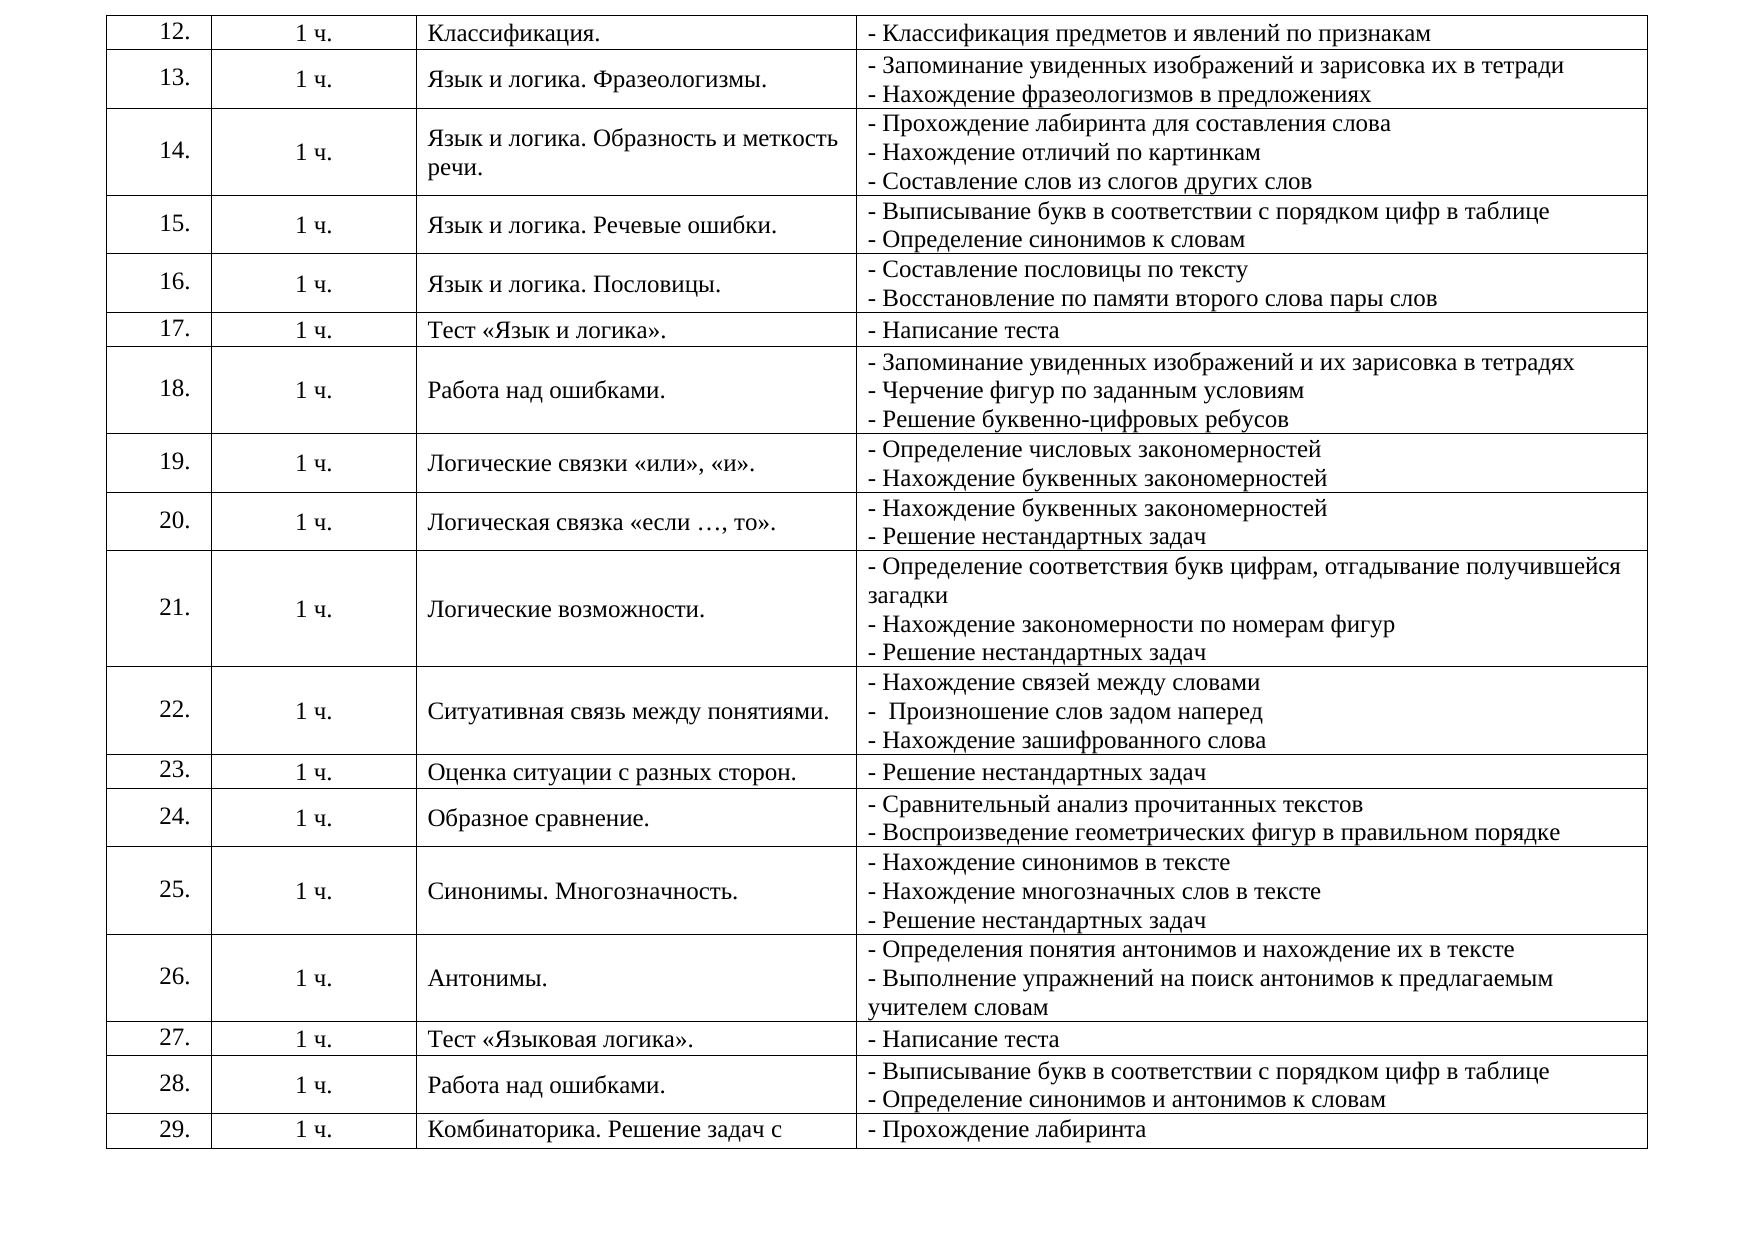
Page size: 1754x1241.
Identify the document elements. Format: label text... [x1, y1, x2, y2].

table_cell - Запоминание увиденных изображений и их зарисовка в тетрадях - Черчение фигур по заданным условиям - Решение буквенно-цифровых ребусов [857, 347, 1647, 433]
table_cell Логические связки «или», «и». [417, 434, 856, 492]
table_cell Язык и логика. Пословицы. [417, 254, 856, 312]
table_cell - Прохождение лабиринта для составления слова - Нахождение отличий по картинкам - Составление слов из слогов других слов [857, 109, 1647, 195]
table_cell 1 ч. [212, 493, 416, 550]
table_cell Классификация. [417, 16, 856, 49]
table_cell - Определение числовых закономерностей - Нахождение буквенных закономерностей [857, 434, 1647, 492]
table_cell - Выписывание букв в соответствии с порядком цифр в таблице - Определение синонимов к словам [857, 196, 1647, 253]
table_cell [107, 1114, 211, 1147]
table_cell [107, 254, 211, 312]
table_cell 1 ч. [212, 196, 416, 253]
table_cell Логические возможности. [417, 551, 856, 666]
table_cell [857, 1114, 1647, 1147]
table_cell - Нахождение синонимов в тексте - Нахождение многозначных слов в тексте - Решение нестандартных задач [857, 847, 1647, 933]
table_cell 1 ч. [212, 1114, 416, 1147]
table_cell [107, 16, 211, 49]
table_cell - Написание теста [857, 313, 1647, 346]
table_cell 1 ч. [212, 755, 416, 788]
table_cell 1 ч. [212, 434, 416, 492]
table_cell 1 ч. [212, 313, 416, 346]
table_cell 1 ч. [212, 667, 416, 753]
table_cell - Написание теста [857, 1022, 1647, 1055]
table_cell - Нахождение буквенных закономерностей - Решение нестандартных задач [857, 493, 1647, 550]
table_cell Тест «Языковая логика». [417, 1022, 856, 1055]
table_cell 1 ч. [212, 347, 416, 433]
table_cell Язык и логика. Фразеологизмы. [417, 50, 856, 107]
table_cell [107, 1056, 211, 1113]
table_cell [107, 347, 211, 433]
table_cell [417, 1114, 856, 1147]
table_cell 1 ч. [212, 109, 416, 195]
table_cell 1 ч. [212, 1056, 416, 1113]
table_cell Работа над ошибками. [417, 347, 856, 433]
table_cell [107, 551, 211, 666]
table_cell Синонимы. Многозначность. [417, 847, 856, 933]
table_cell - Решение нестандартных задач [857, 755, 1647, 788]
table_cell [107, 789, 211, 846]
table_cell Язык и логика. Образность и меткость речи. [417, 109, 856, 195]
table_cell 1 ч. [212, 1022, 416, 1055]
table_cell Тест «Язык и логика». [417, 313, 856, 346]
table_cell 1 ч. [212, 935, 416, 1021]
table_cell - Определение соответствия букв цифрам, отгадывание получившейся загадки - Нахождение закономерности по номерам фигур - Решение нестандартных задач [857, 551, 1647, 666]
table_cell - Выписывание букв в соответствии с порядком цифр в таблице - Определение синонимов и антонимов к словам [857, 1056, 1647, 1113]
table_cell - Запоминание увиденных изображений и зарисовка их в тетради - Нахождение фразеологизмов в предложениях [857, 50, 1647, 107]
table_cell - Составление пословицы по тексту - Восстановление по памяти второго слова пары слов [857, 254, 1647, 312]
table_cell [107, 667, 211, 753]
table_cell Антонимы. [417, 935, 856, 1021]
table_cell 1 ч. [212, 847, 416, 933]
table_cell Логическая связка «если …, то». [417, 493, 856, 550]
table_cell - Сравнительный анализ прочитанных текстов - Воспроизведение геометрических фигур в правильном порядке [857, 789, 1647, 846]
table_cell Ситуативная связь между понятиями. [417, 667, 856, 753]
table_cell 1 ч. [212, 551, 416, 666]
table_cell - Нахождение связей между словами - Произношение слов задом наперед - Нахождение зашифрованного слова [857, 667, 1647, 753]
table_cell [107, 196, 211, 253]
table_cell [107, 847, 211, 933]
table_cell Образное сравнение. [417, 789, 856, 846]
table_cell Оценка ситуации с разных сторон. [417, 755, 856, 788]
table_cell [107, 50, 211, 107]
table_cell 1 ч. [212, 789, 416, 846]
table_cell [107, 109, 211, 195]
table_cell [107, 434, 211, 492]
table_cell - Определения понятия антонимов и нахождение их в тексте - Выполнение упражнений на поиск антонимов к предлагаемым учителем словам [857, 935, 1647, 1021]
table_cell 1 ч. [212, 254, 416, 312]
table_cell Язык и логика. Речевые ошибки. [417, 196, 856, 253]
table_cell Работа над ошибками. [417, 1056, 856, 1113]
table_cell [107, 935, 211, 1021]
table_cell 1 ч. [212, 16, 416, 49]
table_cell - Классификация предметов и явлений по признакам [857, 16, 1647, 49]
table_cell [107, 755, 211, 788]
table_cell [107, 1022, 211, 1055]
table_cell 1 ч. [212, 50, 416, 107]
table_cell [107, 493, 211, 550]
table_cell [107, 313, 211, 346]
